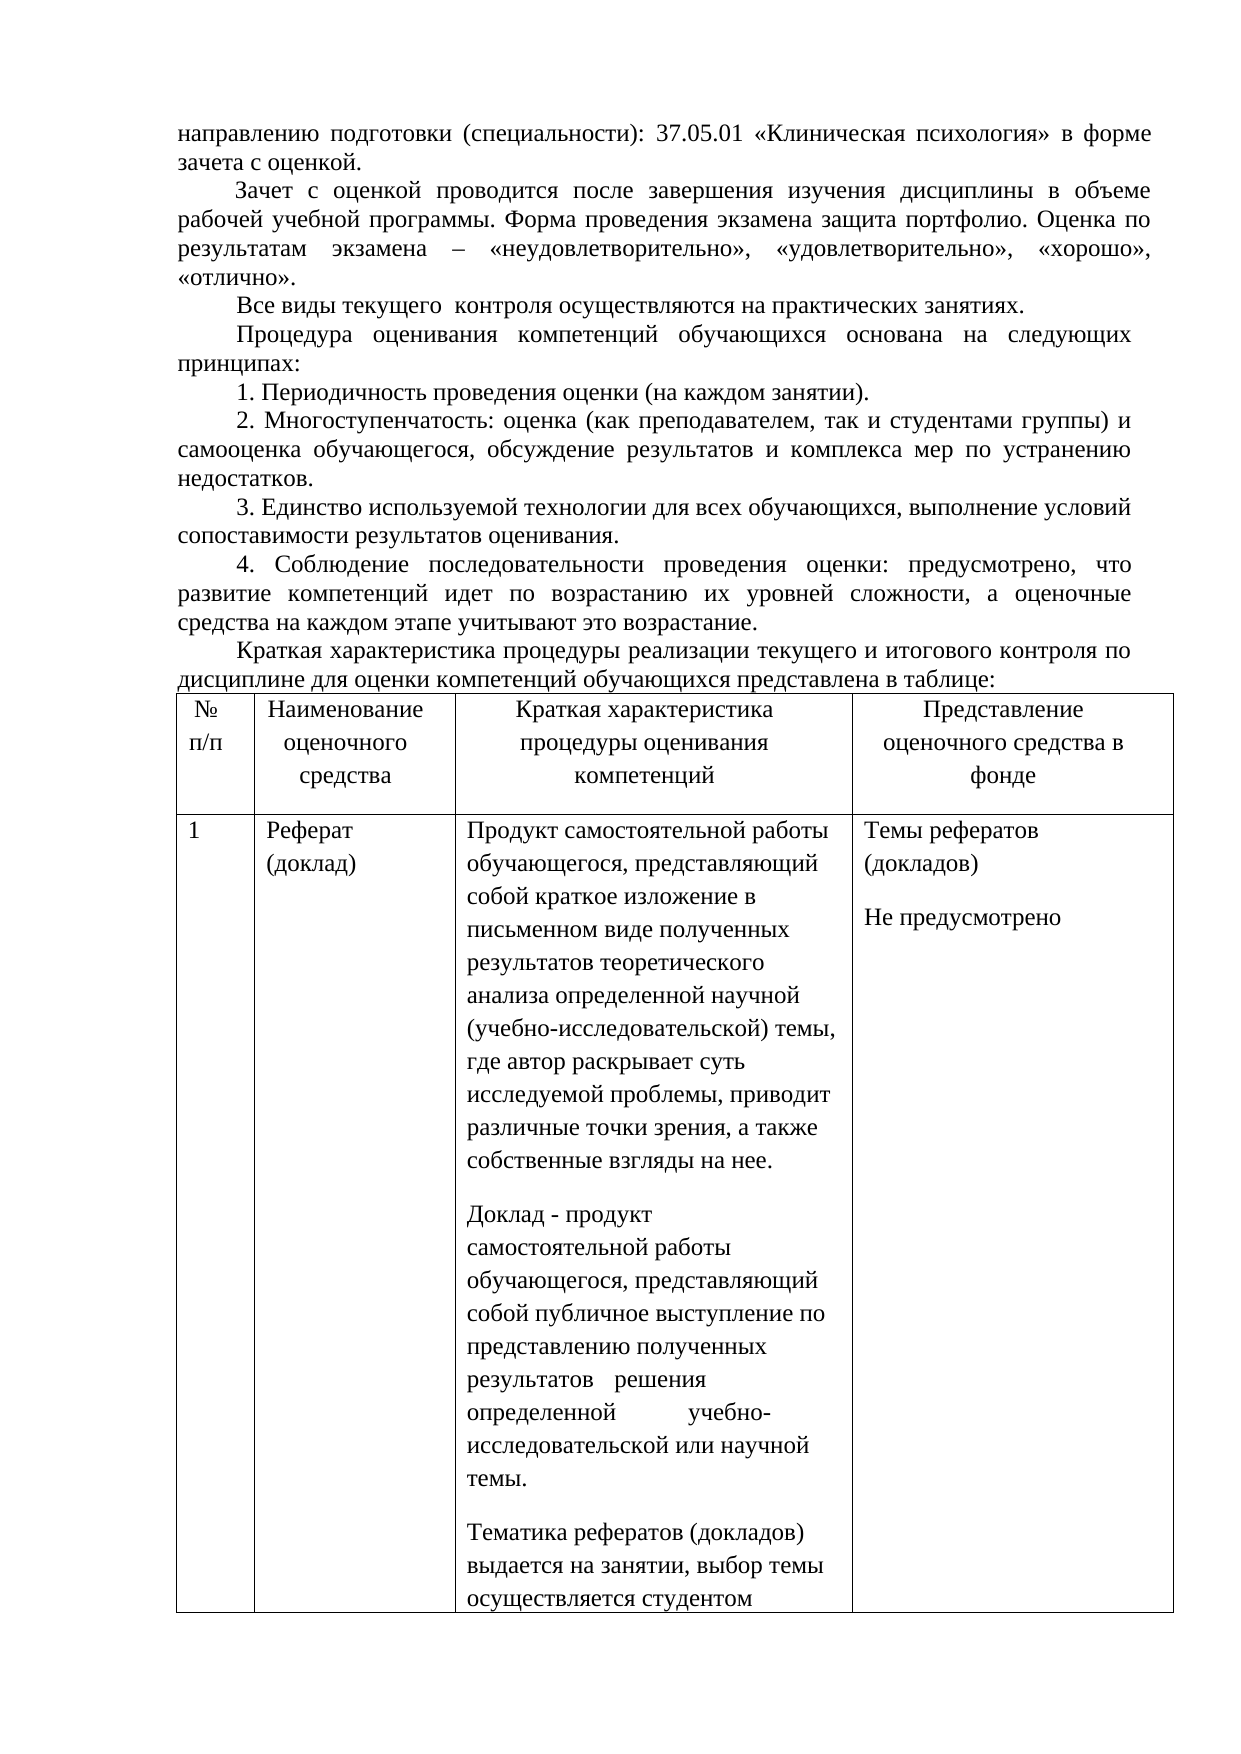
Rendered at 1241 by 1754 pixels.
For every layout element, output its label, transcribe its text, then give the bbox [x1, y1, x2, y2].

text Все виды текущего контроля осуществляются на практических занятиях. [177, 291, 1132, 319]
table_cell 1 [177, 815, 254, 1612]
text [177, 118, 1152, 176]
table_cell Реферат (доклад) [255, 815, 455, 1612]
table_header Наименование оценочного средства [255, 694, 455, 814]
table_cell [456, 815, 852, 1612]
table_header № п/п [177, 694, 254, 814]
text 3. Единство используемой технологии для всех обучающихся, выполнение условий сопоставимости результатов оценивания. [177, 492, 1132, 549]
text 2. Многоступенчатость: оценка (как преподавателем, так и студентами группы) и самооценка обучающегося, обсуждение результатов и комплекса мер по устранению недостатков. [177, 406, 1132, 492]
text Процедура оценивания компетенций обучающихся основана на следующих принципах: [177, 319, 1132, 377]
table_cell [853, 815, 1173, 1612]
table_header Представление оценочного средства в фонде [853, 694, 1173, 814]
text 4. Соблюдение последовательности проведения оценки: предусмотрено, что развитие компетенций идет по возрастанию их уровней сложности, а оценочные средства на каждом этапе учитывают это возрастание. [177, 549, 1132, 636]
text Краткая характеристика процедуры реализации текущего и итогового контроля по дисциплине для оценки компетенций обучающихся представлена в таблице: [177, 636, 1132, 693]
text 1. Периодичность проведения оценки (на каждом занятии). [177, 377, 1132, 406]
table_header Краткая характеристика процедуры оценивания компетенций [456, 694, 852, 814]
text Зачет с оценкой проводится после завершения изучения дисциплины в объеме рабочей учебной программы. Форма проведения экзамена защита портфолио. Оценка по результатам экзамена – «неудовлетворительно», «удовлетворительно», «хорошо», «отлично». [177, 176, 1152, 291]
